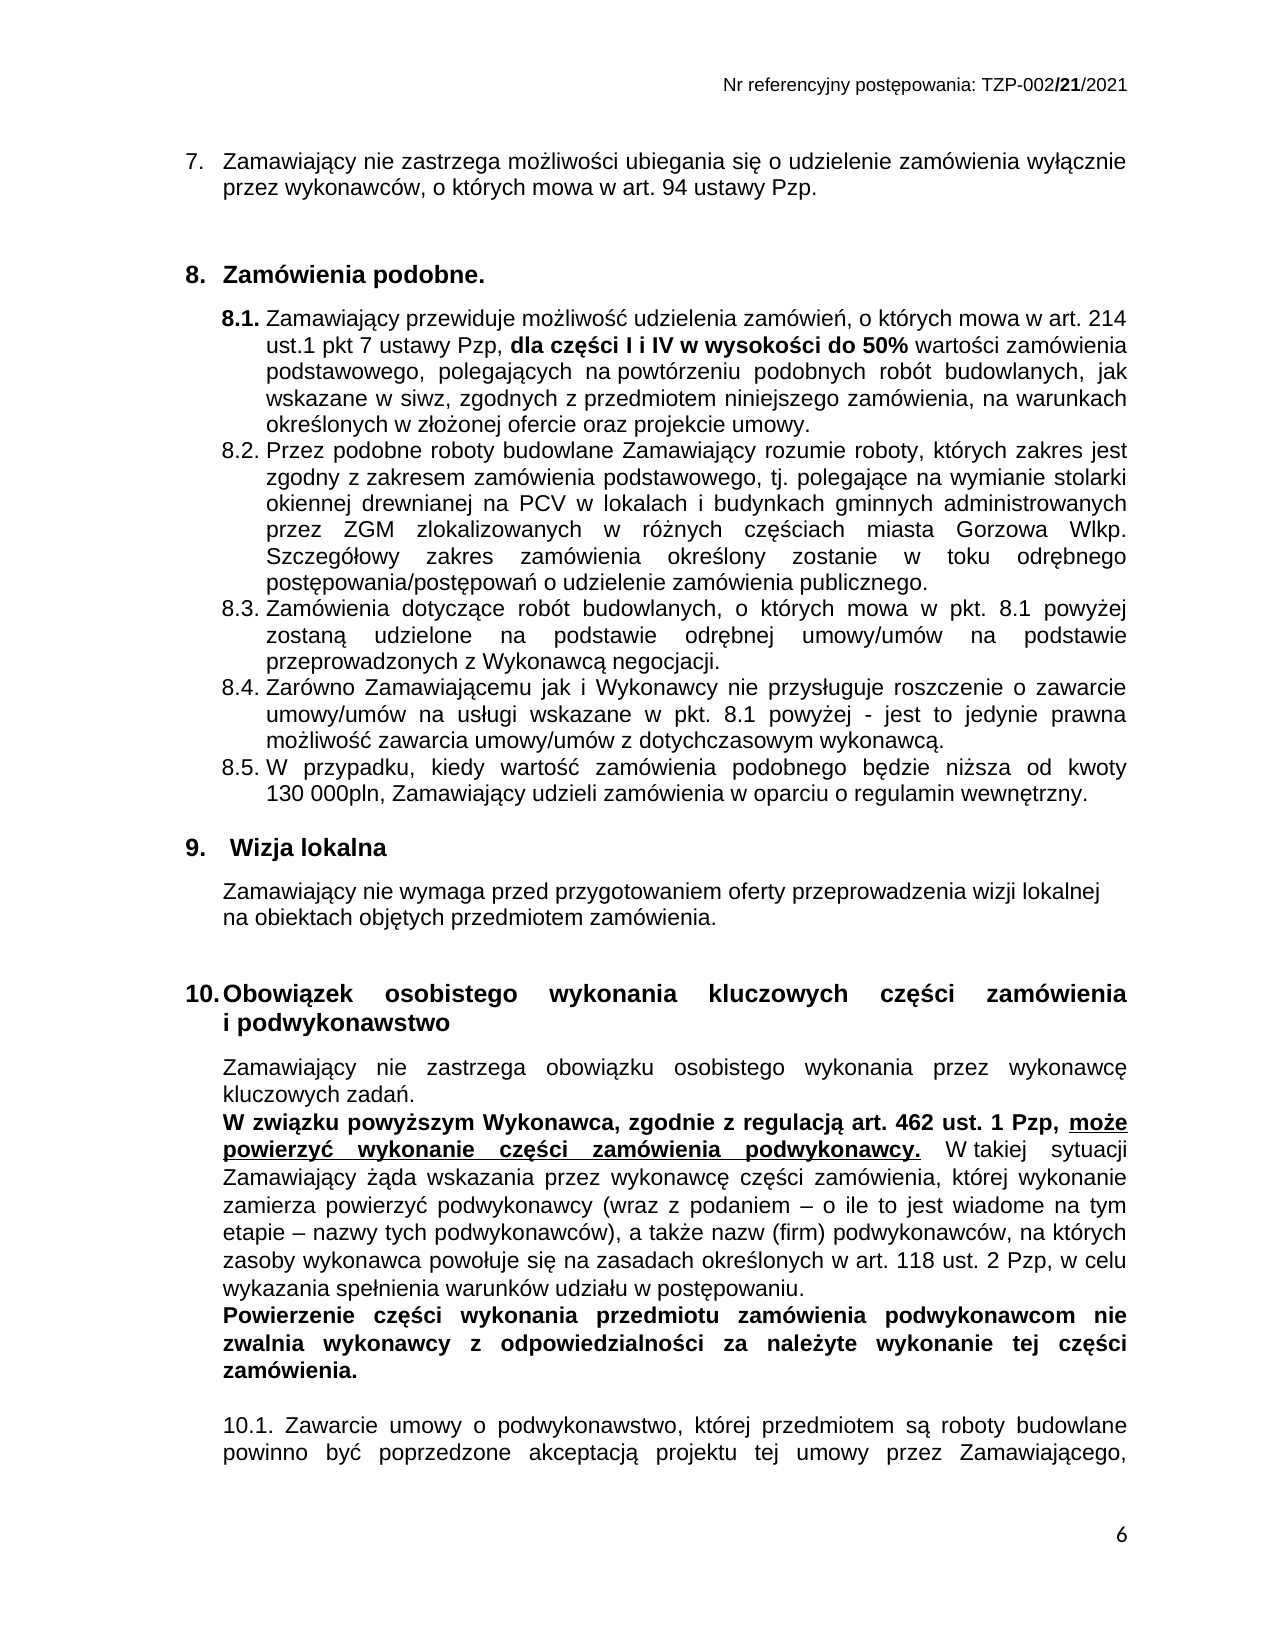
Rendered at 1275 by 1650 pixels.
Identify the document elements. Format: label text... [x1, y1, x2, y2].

list Zamawiający przewiduje możliwość udzielenia zamówień, o których mowa w art. 214 ust.1 pkt 7 ustawy Pzp, dla części I i IV w wysokości do 50% wartości zamówienia podstawowego, polegających na powtórzeniu podobnych robót budowlanych, jak wskazane w siwz, zgodnych z przedmiotem niniejszego zamówienia, na warunkach określonych w złożonej ofercie oraz projekcie umowy. [221, 305, 1127, 437]
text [223, 1412, 1127, 1465]
list Zamówienia podobne. [185, 260, 1127, 289]
list Zamówienia dotyczące robót budowlanych, o których mowa w pkt. 8.1 powyżej zostaną udzielone na podstawie odrębnej umowy/umów na podstawie przeprowadzonych z Wykonawcą negocjacji. [221, 595, 1127, 674]
list Przez podobne roboty budowlane Zamawiający rozumie roboty, których zakres jest zgodny z zakresem zamówienia podstawowego, tj. polegające na wymianie stolarki okiennej drewnianej na PCV w lokalach i budynkach gminnych administrowanych przez ZGM zlokalizowanych w różnych częściach miasta Gorzowa Wlkp. Szczegółowy zakres zamówienia określony zostanie w toku odrębnego postępowania/postępowań o udzielenie zamówienia publicznego. [221, 437, 1127, 595]
text W związku powyższym Wykonawca, zgodnie z regulacją art. 462 ust. 1 Pzp, może powierzyć wykonanie części zamówienia podwykonawcy. W takiej sytuacji Zamawiający żąda wskazania przez wykonawcę części zamówienia, której wykonanie zamierza powierzyć podwykonawcy (wraz z podaniem – o ile to jest wiadome na tym etapie – nazwy tych podwykonawców), a także nazw (firm) podwykonawców, na których zasoby wykonawca powołuje się na zasadach określonych w art. 118 ust. 2 Pzp, w celu wykazania spełnienia warunków udziału w postępowaniu. [223, 1109, 1127, 1301]
list W przypadku, kiedy wartość zamówienia podobnego będzie niższa od kwoty 130 000pln, Zamawiający udzieli zamówienia w oparciu o regulamin wewnętrzny. [221, 753, 1127, 806]
list Zamawiający nie wymaga przed przygotowaniem oferty przeprowadzenia wizji lokalnej na obiektach objętych przedmiotem zamówienia. [223, 878, 1127, 931]
text Zamawiający nie zastrzega obowiązku osobistego wykonania przez wykonawcę kluczowych zadań. [223, 1054, 1127, 1108]
list Wizja lokalna [185, 832, 1127, 861]
list Obowiązek osobistego wykonania kluczowych części zamówienia i podwykonawstwo [185, 979, 1127, 1037]
text Powierzenie części wykonania przedmiotu zamówienia podwykonawcom nie zwalnia wykonawcy z odpowiedzialności za należyte wykonanie tej części zamówienia. [223, 1302, 1127, 1384]
list Zarówno Zamawiającemu jak i Wykonawcy nie przysługuje roszczenie o zawarcie umowy/umów na usługi wskazane w pkt. 8.1 powyżej - jest to jedynie prawna możliwość zawarcia umowy/umów z dotychczasowym wykonawcą. [221, 674, 1127, 753]
list Zamawiający nie zastrzega możliwości ubiegania się o udzielenie zamówienia wyłącznie przez wykonawców, o których mowa w art. 94 ustawy Pzp. [185, 148, 1127, 200]
